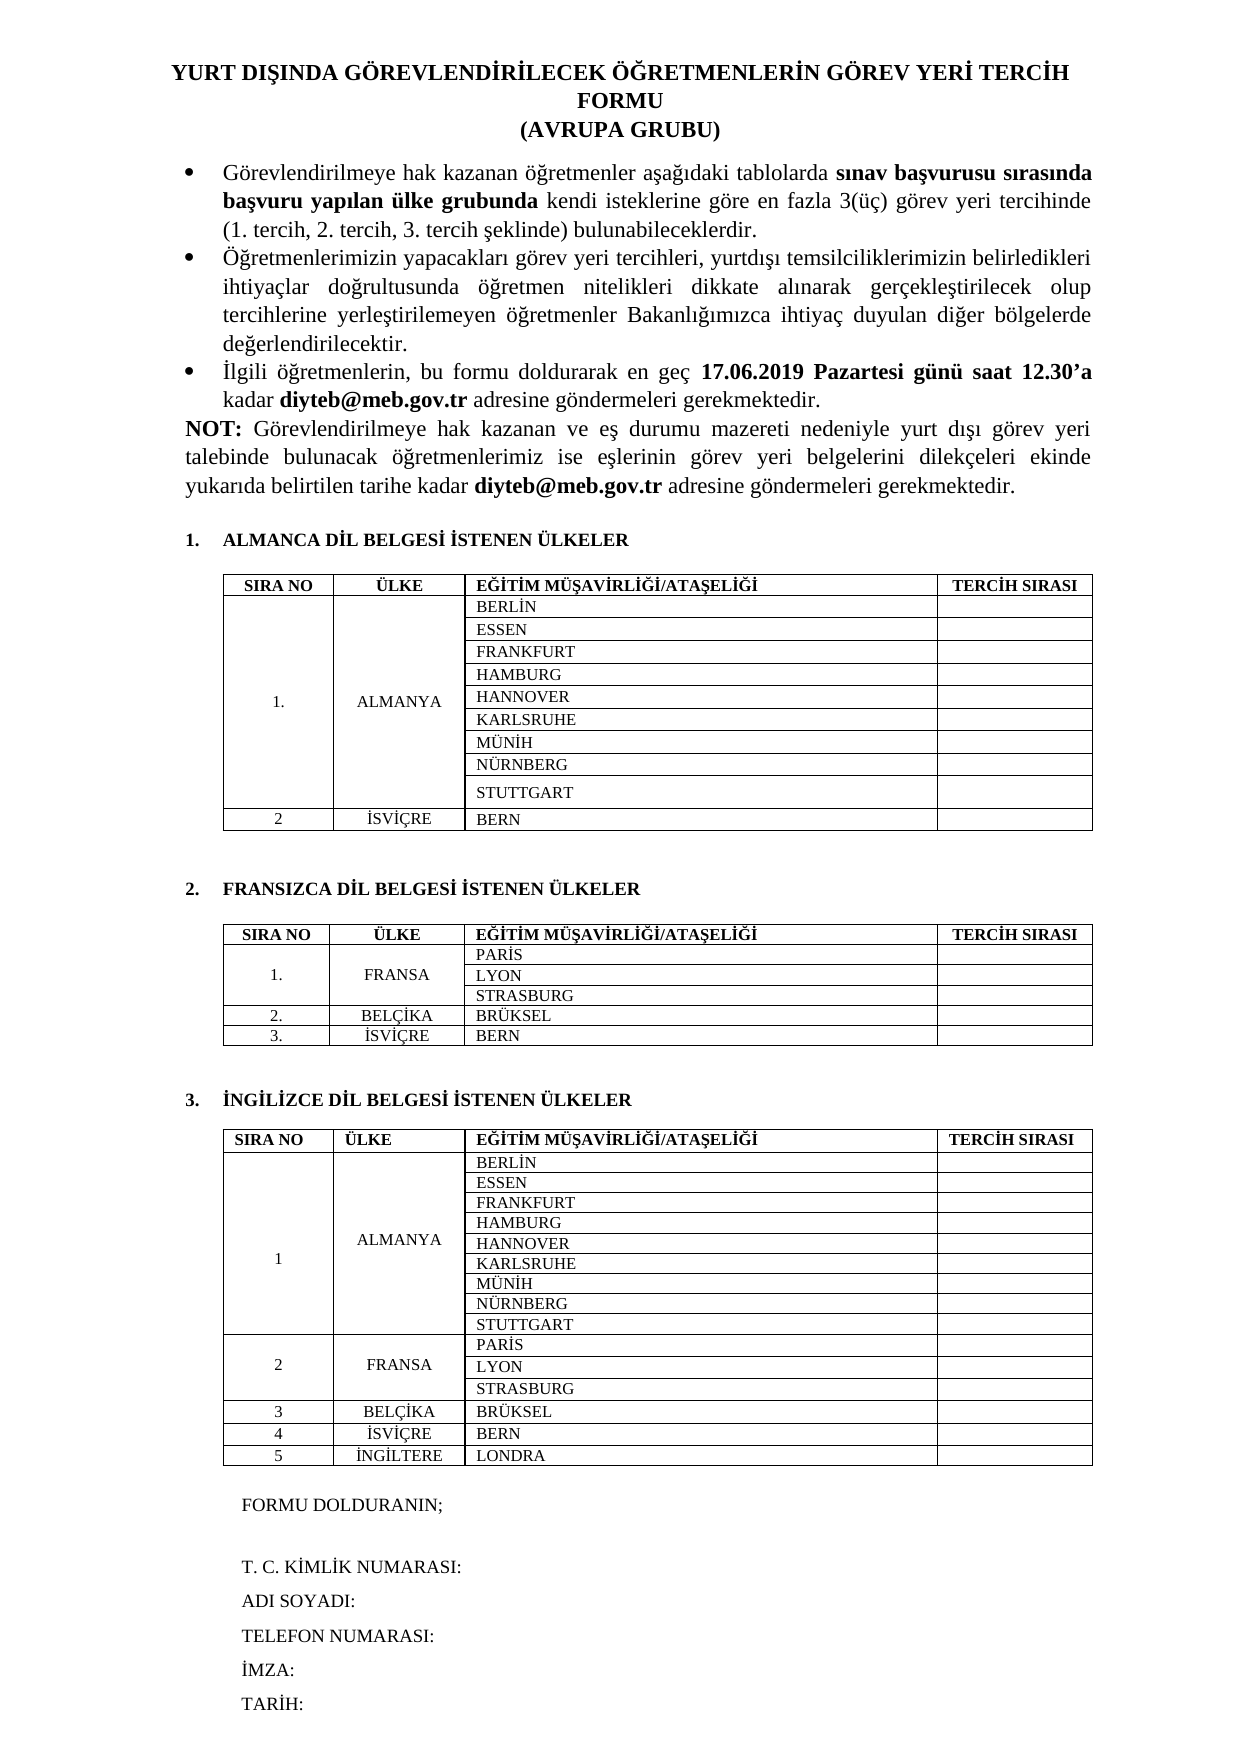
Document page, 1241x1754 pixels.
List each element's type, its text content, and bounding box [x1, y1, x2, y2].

text ADI SOYADI: [148, 1590, 1093, 1612]
table_cell [938, 754, 1092, 775]
table_cell 2 [224, 1335, 333, 1400]
table_cell İNGİLTERE [334, 1446, 464, 1465]
table_header EĞİTİM MÜŞAVİRLİĞİ/ATAŞELİĞİ [465, 925, 937, 944]
table_header ÜLKE [334, 1130, 464, 1152]
table_cell [938, 1357, 1092, 1378]
table_header ÜLKE [330, 925, 464, 944]
table_cell KARLSRUHE [466, 709, 937, 730]
table_cell 1. [224, 596, 333, 808]
text TELEFON NUMARASI: [148, 1624, 1093, 1646]
table_cell ALMANYA [334, 596, 464, 808]
table_cell 4 [224, 1424, 333, 1445]
table_cell FRANSA [334, 1335, 464, 1400]
table_cell [938, 1294, 1092, 1313]
table_cell 3. [224, 1026, 329, 1045]
table_cell [938, 731, 1092, 753]
table_cell STUTTGART [466, 1314, 937, 1333]
table_cell ESSEN [466, 1173, 937, 1192]
table_cell [938, 1314, 1092, 1333]
table_header EĞİTİM MÜŞAVİRLİĞİ/ATAŞELİĞİ [466, 575, 937, 594]
table_cell [938, 709, 1092, 730]
text FORMU DOLDURANIN; [148, 1494, 1093, 1516]
table_cell İSVİÇRE [334, 1424, 464, 1445]
table_cell [938, 776, 1092, 808]
table_cell İSVİÇRE [334, 809, 464, 830]
table_cell 3 [224, 1401, 333, 1423]
table_cell STRASBURG [465, 986, 937, 1005]
table_cell BERN [466, 809, 937, 830]
table_cell KARLSRUHE [466, 1254, 937, 1273]
table_cell [938, 1213, 1092, 1232]
text (AVRUPA GRUBU) [148, 116, 1093, 142]
table_cell [938, 1401, 1092, 1423]
table_header TERCİH SIRASI [938, 1130, 1092, 1152]
list Öğretmenlerimizin yapacakları görev yeri tercihleri, yurtdışı temsilciliklerimizin belirledikleri ihtiyaçlar doğrultusunda öğretmen nitelikleri dikkate alınarak gerçekleştirilecek olup tercihlerine yerleştirilemeyen öğretmenler Bakanlığımızca ihtiyaç duyulan diğer bölgelerde değerlendirilecektir. [185, 244, 1093, 356]
table_cell [938, 1193, 1092, 1212]
text T. C. KİMLİK NUMARASI: [148, 1556, 1093, 1578]
table_cell FRANKFURT [466, 641, 937, 662]
text NOT: Görevlendirilmeye hak kazanan ve eş durumu mazereti nedeniyle yurt dışı görev yeri talebinde bulunacak öğretmenlerimiz ise eşlerinin görev yeri belgelerini dilekçeleri ekinde yukarıda belirtilen tarihe kadar diyteb@meb.gov.tr adresine göndermeleri gerekmektedir. [185, 415, 1093, 498]
table_header TERCİH SIRASI [938, 925, 1092, 944]
table_cell LYON [466, 1357, 937, 1378]
table_cell [938, 1446, 1092, 1465]
table_cell [938, 1274, 1092, 1293]
text TARİH: [148, 1693, 1093, 1714]
table_cell [938, 596, 1092, 617]
table_cell BRÜKSEL [466, 1401, 937, 1423]
table_cell NÜRNBERG [466, 1294, 937, 1313]
table_cell 2. [224, 1006, 329, 1025]
table_cell BERN [465, 1026, 937, 1045]
table_cell İSVİÇRE [330, 1026, 464, 1045]
table_cell 1 [224, 1153, 333, 1333]
table_cell PARİS [466, 1335, 937, 1356]
list FRANSIZCA DİL BELGESİ İSTENEN ÜLKELER [185, 878, 1093, 900]
table_cell [938, 1234, 1092, 1253]
table_cell MÜNİH [466, 731, 937, 753]
table_cell LONDRA [466, 1446, 937, 1465]
list Görevlendirilmeye hak kazanan öğretmenler aşağıdaki tablolarda sınav başvurusu sırasında başvuru yapılan ülke grubunda kendi isteklerine göre en fazla 3(üç) görev yeri tercihinde (1. tercih, 2. tercih, 3. tercih şeklinde) bulunabileceklerdir. [185, 159, 1093, 242]
table_cell BRÜKSEL [465, 1006, 937, 1025]
table_cell FRANKFURT [466, 1193, 937, 1212]
table_cell HANNOVER [466, 1234, 937, 1253]
table_cell ALMANYA [334, 1153, 464, 1333]
table_cell [938, 1026, 1092, 1045]
table_cell 2 [224, 809, 333, 830]
table_cell [938, 618, 1092, 640]
table_cell BELÇİKA [334, 1401, 464, 1423]
table_header TERCİH SIRASI [938, 575, 1092, 594]
table_cell HAMBURG [466, 664, 937, 685]
table_cell [938, 986, 1092, 1005]
table_header ÜLKE [334, 575, 464, 594]
table_cell [938, 1006, 1092, 1025]
table_cell [938, 641, 1092, 662]
table_cell 1. [224, 945, 329, 1005]
table_cell LYON [465, 965, 937, 984]
table_cell BELÇİKA [330, 1006, 464, 1025]
table_header EĞİTİM MÜŞAVİRLİĞİ/ATAŞELİĞİ [466, 1130, 937, 1152]
table_cell [938, 1379, 1092, 1400]
text İMZA: [148, 1658, 1093, 1680]
table_cell [938, 945, 1092, 964]
table_header SIRA NO [224, 925, 329, 944]
table_cell 5 [224, 1446, 333, 1465]
table_cell [938, 1254, 1092, 1273]
table_cell PARİS [465, 945, 937, 964]
table_cell BERN [466, 1424, 937, 1445]
table_cell [938, 664, 1092, 685]
table_header SIRA NO [224, 1130, 333, 1152]
table_cell FRANSA [330, 945, 464, 1005]
table_cell MÜNİH [466, 1274, 937, 1293]
table_header SIRA NO [224, 575, 333, 594]
list İNGİLİZCE DİL BELGESİ İSTENEN ÜLKELER [185, 1089, 1093, 1110]
text YURT DIŞINDA GÖREVLENDİRİLECEK ÖĞRETMENLERİN GÖREV YERİ TERCİH FORMU [148, 59, 1093, 114]
table_cell STUTTGART [466, 776, 937, 808]
table_cell HANNOVER [466, 686, 937, 708]
table_cell HAMBURG [466, 1213, 937, 1232]
table_cell [938, 1173, 1092, 1192]
table_cell ESSEN [466, 618, 937, 640]
table_cell STRASBURG [466, 1379, 937, 1400]
table_cell [938, 686, 1092, 708]
list ALMANCA DİL BELGESİ İSTENEN ÜLKELER [185, 529, 1093, 550]
table_cell NÜRNBERG [466, 754, 937, 775]
table_cell [938, 965, 1092, 984]
table_cell BERLİN [466, 596, 937, 617]
list İlgili öğretmenlerin, bu formu doldurarak en geç 17.06.2019 Pazartesi günü saat 12.30’a kadar diyteb@meb.gov.tr adresine göndermeleri gerekmektedir. [185, 358, 1093, 413]
table_cell [938, 1335, 1092, 1356]
table_cell [938, 809, 1092, 830]
table_cell BERLİN [466, 1153, 937, 1172]
table_cell [938, 1153, 1092, 1172]
table_cell [938, 1424, 1092, 1445]
